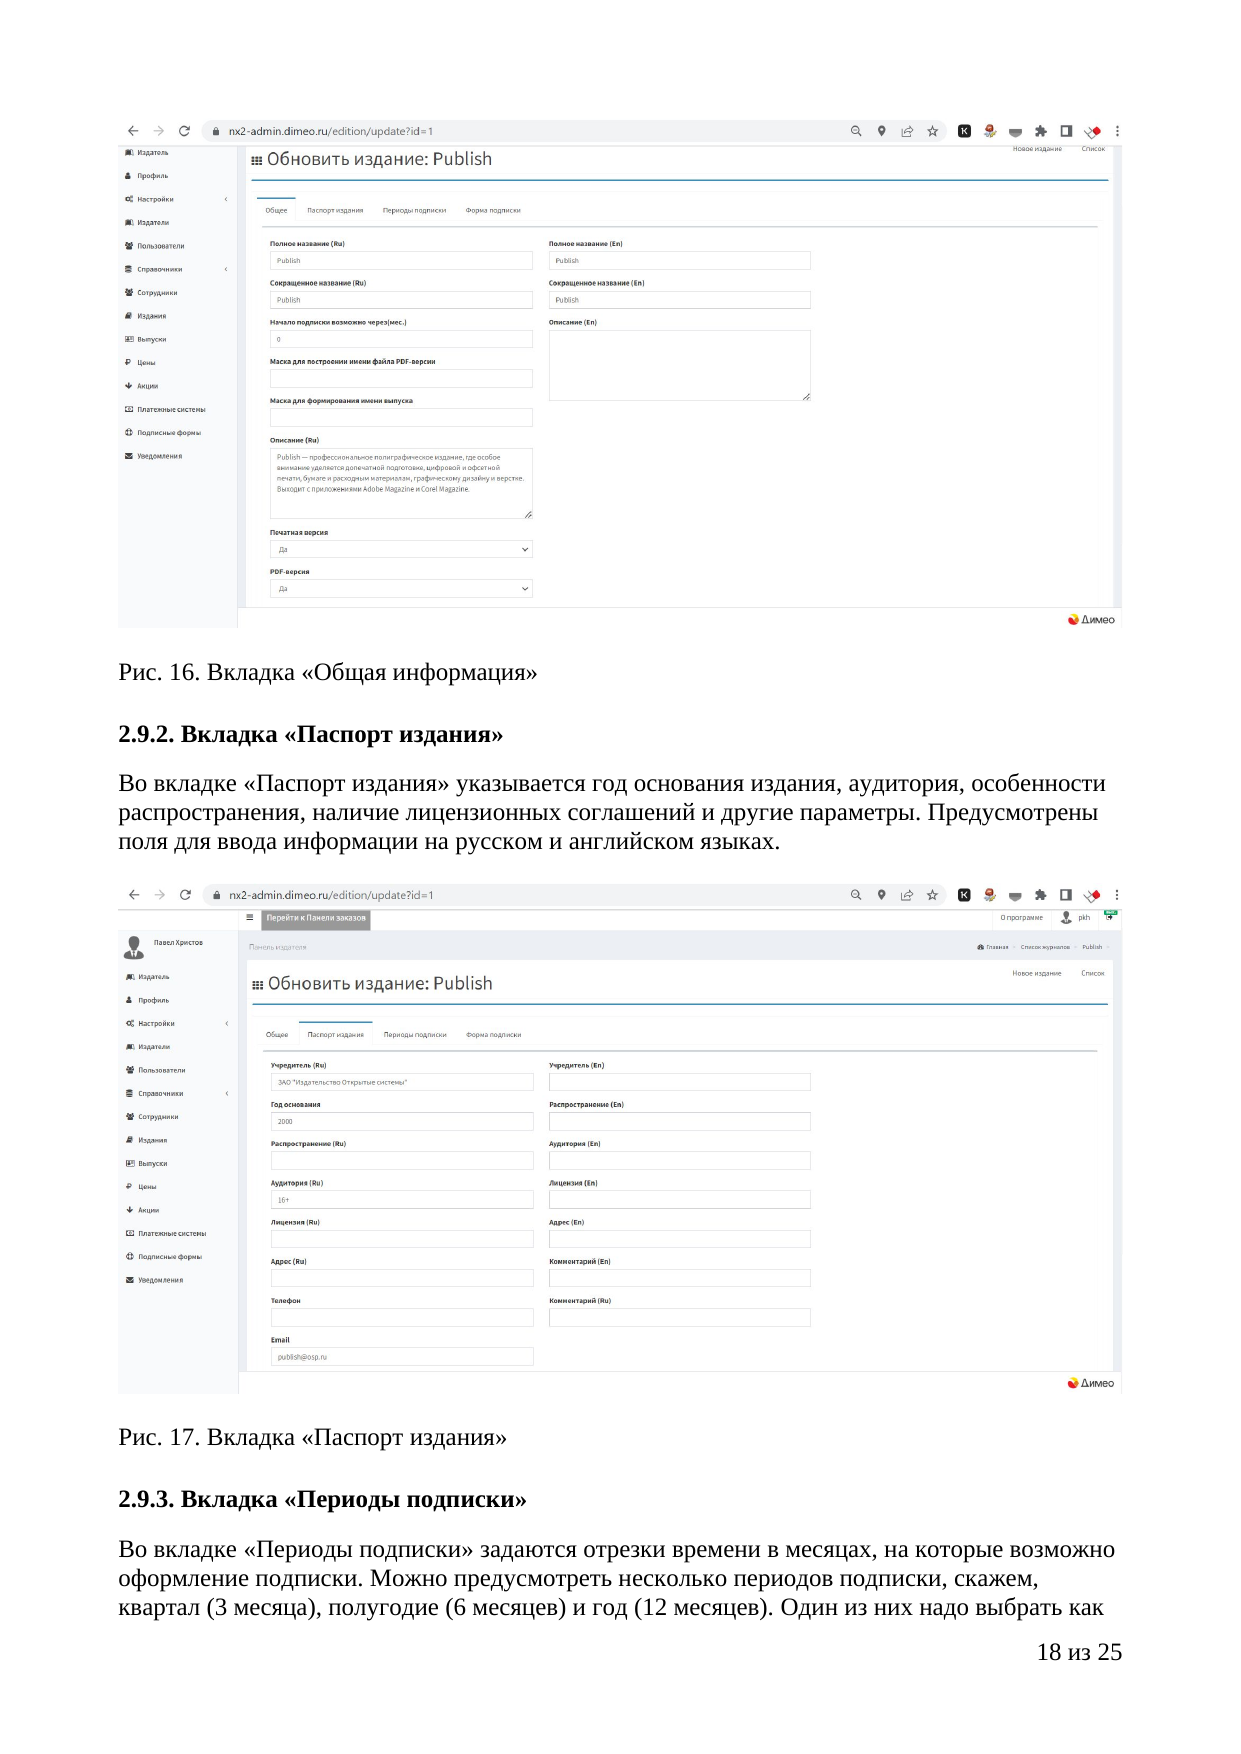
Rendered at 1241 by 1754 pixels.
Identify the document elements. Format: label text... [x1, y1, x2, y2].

text Рис. 16. Вкладка «Общая информация» [118, 657, 1122, 685]
subtitle 2.9.3. Вкладка «Периоды подписки» [118, 1484, 1122, 1513]
picture [118, 883, 1123, 1394]
text Во вкладке «Паспорт издания» указывается год основания издания, аудитория, особенности распространения, наличие лицензионных соглашений и другие параметры. Предусмотрены поля для ввода информации на русском и английском языках. [118, 768, 1122, 854]
subtitle 2.9.2. Вкладка «Паспорт издания» [118, 719, 1122, 747]
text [118, 1534, 1122, 1620]
picture [118, 118, 1123, 628]
text Рис. 17. Вкладка «Паспорт издания» [118, 1422, 1122, 1451]
